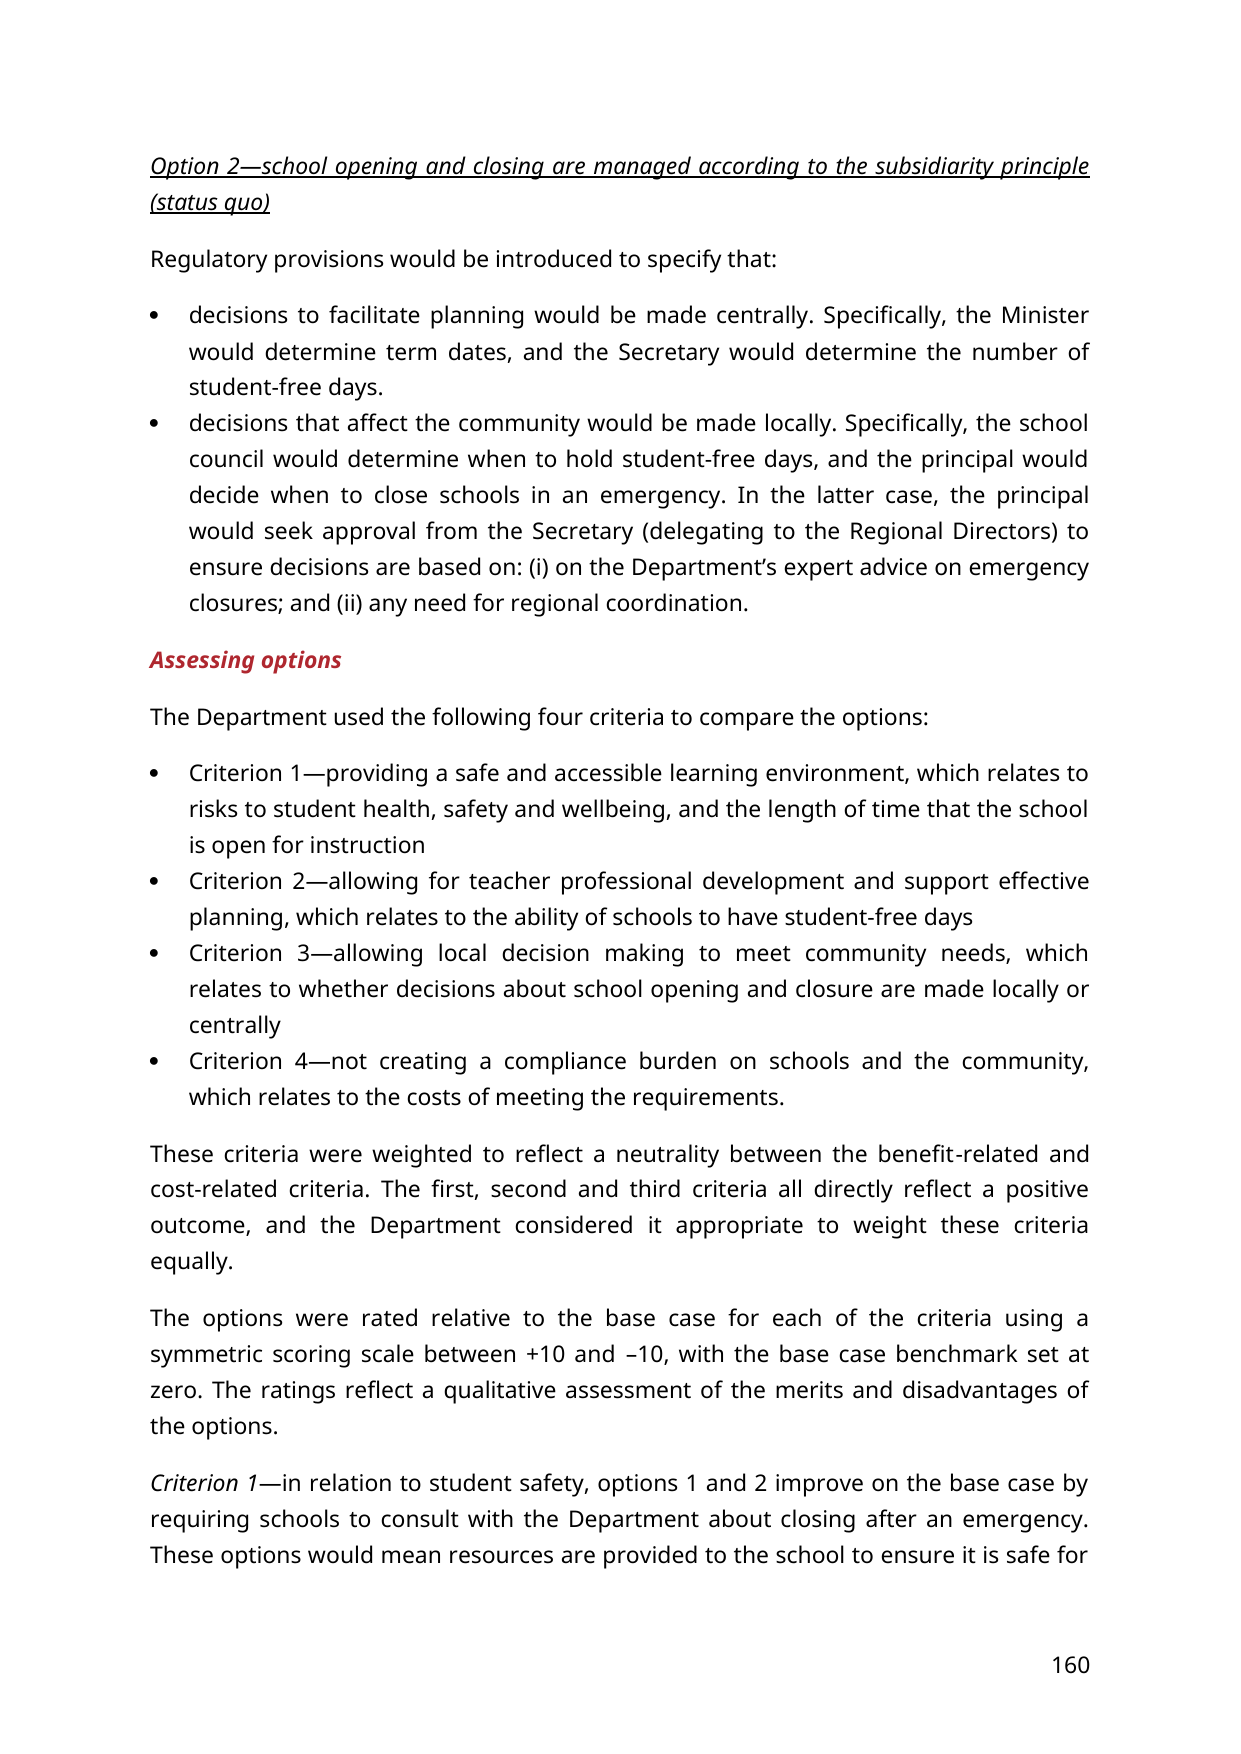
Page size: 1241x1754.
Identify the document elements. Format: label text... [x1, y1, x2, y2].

list Criterion 2—allowing for teacher professional development and support effective planning, which relates to the ability of schools to have student-free days [150, 865, 1090, 932]
subtitle Option 2—school opening and closing are managed according to the subsidiarity principle (status quo) [150, 178, 1090, 217]
list decisions that affect the community would be made locally. Specifically, the school council would determine when to hold student-free days, and the principal would decide when to close schools in an emergency. In the latter case, the principal would seek approval from the Secretary (delegating to the Regional Directors) to ensure decisions are based on: (i) on the Department’s expert advice on emergency closures; and (ii) any need for regional coordination. [150, 407, 1090, 618]
list Criterion 1—providing a safe and accessible learning environment, which relates to risks to student health, safety and wellbeing, and the length of time that the school is open for instruction [150, 757, 1090, 860]
text The Department used the following four criteria to compare the options: [150, 701, 1090, 732]
subtitle Option 2—school opening and closing are managed according to the subsidiarity principle (status quo) [150, 150, 1090, 176]
list Criterion 3—allowing local decision making to meet community needs, which relates to whether decisions about school opening and closure are made locally or centrally [150, 937, 1090, 1040]
text The options were rated relative to the base case for each of the criteria using a symmetric scoring scale between +10 and –10, with the base case benchmark set at zero. The ratings reflect a qualitative assessment of the merits and disadvantages of the options. [150, 1302, 1090, 1441]
list Criterion 4—not creating a compliance burden on schools and the community, which relates to the costs of meeting the requirements. [150, 1045, 1090, 1112]
text These criteria were weighted to reflect a neutrality between the benefit-related and cost-related criteria. The first, second and third criteria all directly reflect a positive outcome, and the Department considered it appropriate to weight these criteria equally. [150, 1137, 1090, 1277]
subtitle Assessing options [150, 644, 1090, 675]
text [150, 1467, 1090, 1570]
list decisions to facilitate planning would be made centrally. Specifically, the Minister would determine term dates, and the Secretary would determine the number of student-free days. [150, 299, 1090, 403]
text Regulatory provisions would be introduced to specify that: [150, 243, 1090, 274]
